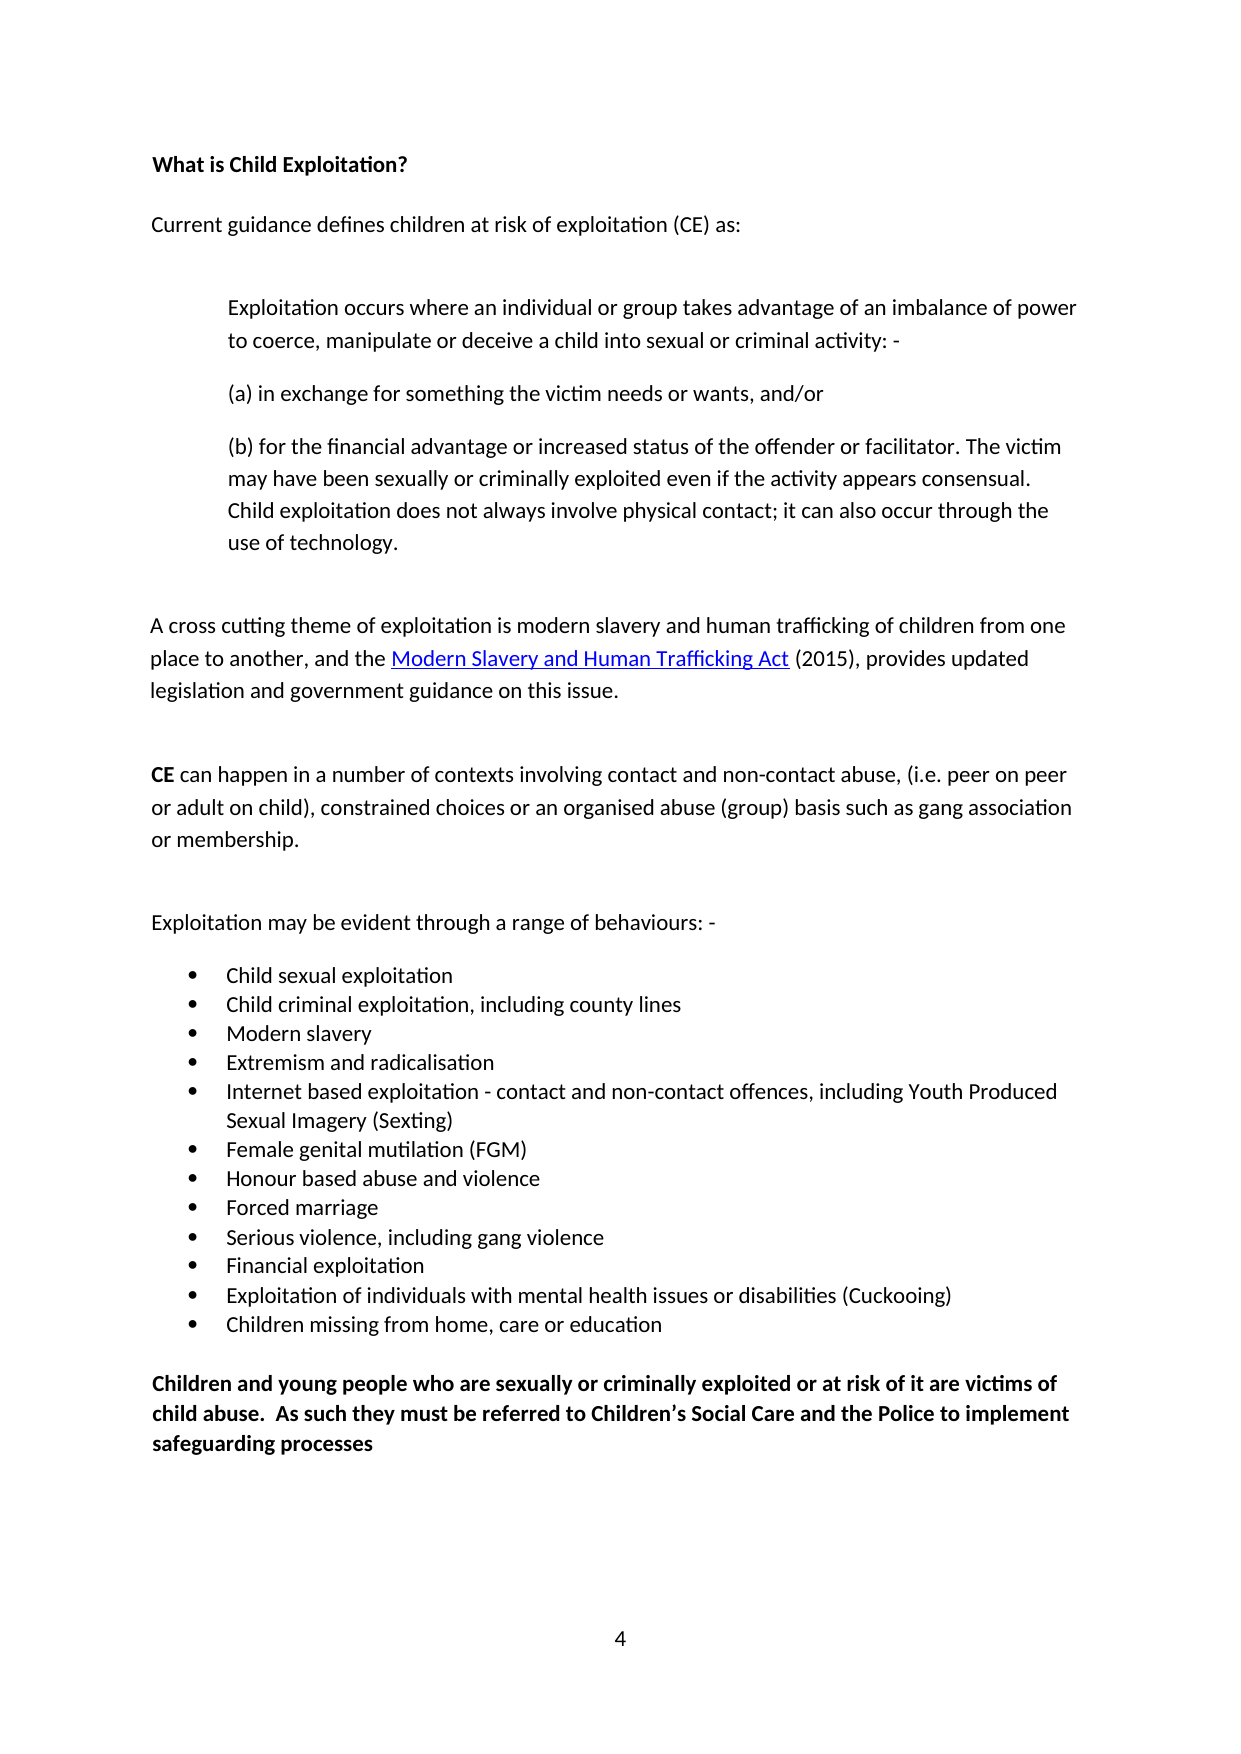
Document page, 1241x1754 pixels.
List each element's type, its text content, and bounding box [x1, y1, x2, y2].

text Exploitation occurs where an individual or group takes advantage of an imbalance of power to coerce, manipulate or deceive a child into sexual or criminal activity: - [228, 293, 1084, 354]
text CE can happen in a number of contexts involving contact and non-contact abuse, (i.e. peer on peer or adult on child), constrained choices or an organised abuse (group) basis such as gang association or membership. [151, 760, 1084, 853]
list Serious violence, including gang violence [188, 1223, 1084, 1251]
list Financial exploitation [188, 1252, 1084, 1280]
text Current guidance defines children at risk of exploitation (CE) as: [151, 210, 1084, 238]
text What is Child Exploitation? [152, 150, 1075, 178]
list Forced marriage [188, 1193, 1084, 1222]
text (b) for the financial advantage or increased status of the offender or facilitator. The victim may have been sexually or criminally exploited even if the activity appears consensual. Child exploitation does not always involve physical contact; it can also occur through the use of technology. [228, 432, 1084, 556]
list Extremism and radicalisation [188, 1048, 1084, 1076]
list Child sexual exploitation [188, 961, 1084, 989]
text Children and young people who are sexually or criminally exploited or at risk of it are victims of child abuse. As such they must be referred to Children’s Social Care and the Police to implement safeguarding processes [152, 1369, 1075, 1457]
list Child criminal exploitation, including county lines [188, 990, 1084, 1018]
list Children missing from home, care or education [188, 1310, 1084, 1338]
text Exploitation may be evident through a range of behaviours: - [151, 908, 1084, 936]
list Internet based exploitation - contact and non-contact offences, including Youth Produced Sexual Imagery (Sexting) [188, 1077, 1084, 1134]
text (a) in exchange for something the victim needs or wants, and/or [228, 379, 1084, 407]
list Modern slavery [188, 1019, 1084, 1047]
list Honour based abuse and violence [188, 1164, 1084, 1192]
list Female genital mutilation (FGM) [188, 1135, 1084, 1163]
list Exploitation of individuals with mental health issues or disabilities (Cuckooing) [188, 1281, 1084, 1309]
text A cross cutting theme of exploitation is modern slavery and human trafficking of children from one place to another, and the Modern Slavery and Human Trafficking Act (2015), provides updated legislation and government guidance on this issue. [150, 612, 1084, 704]
